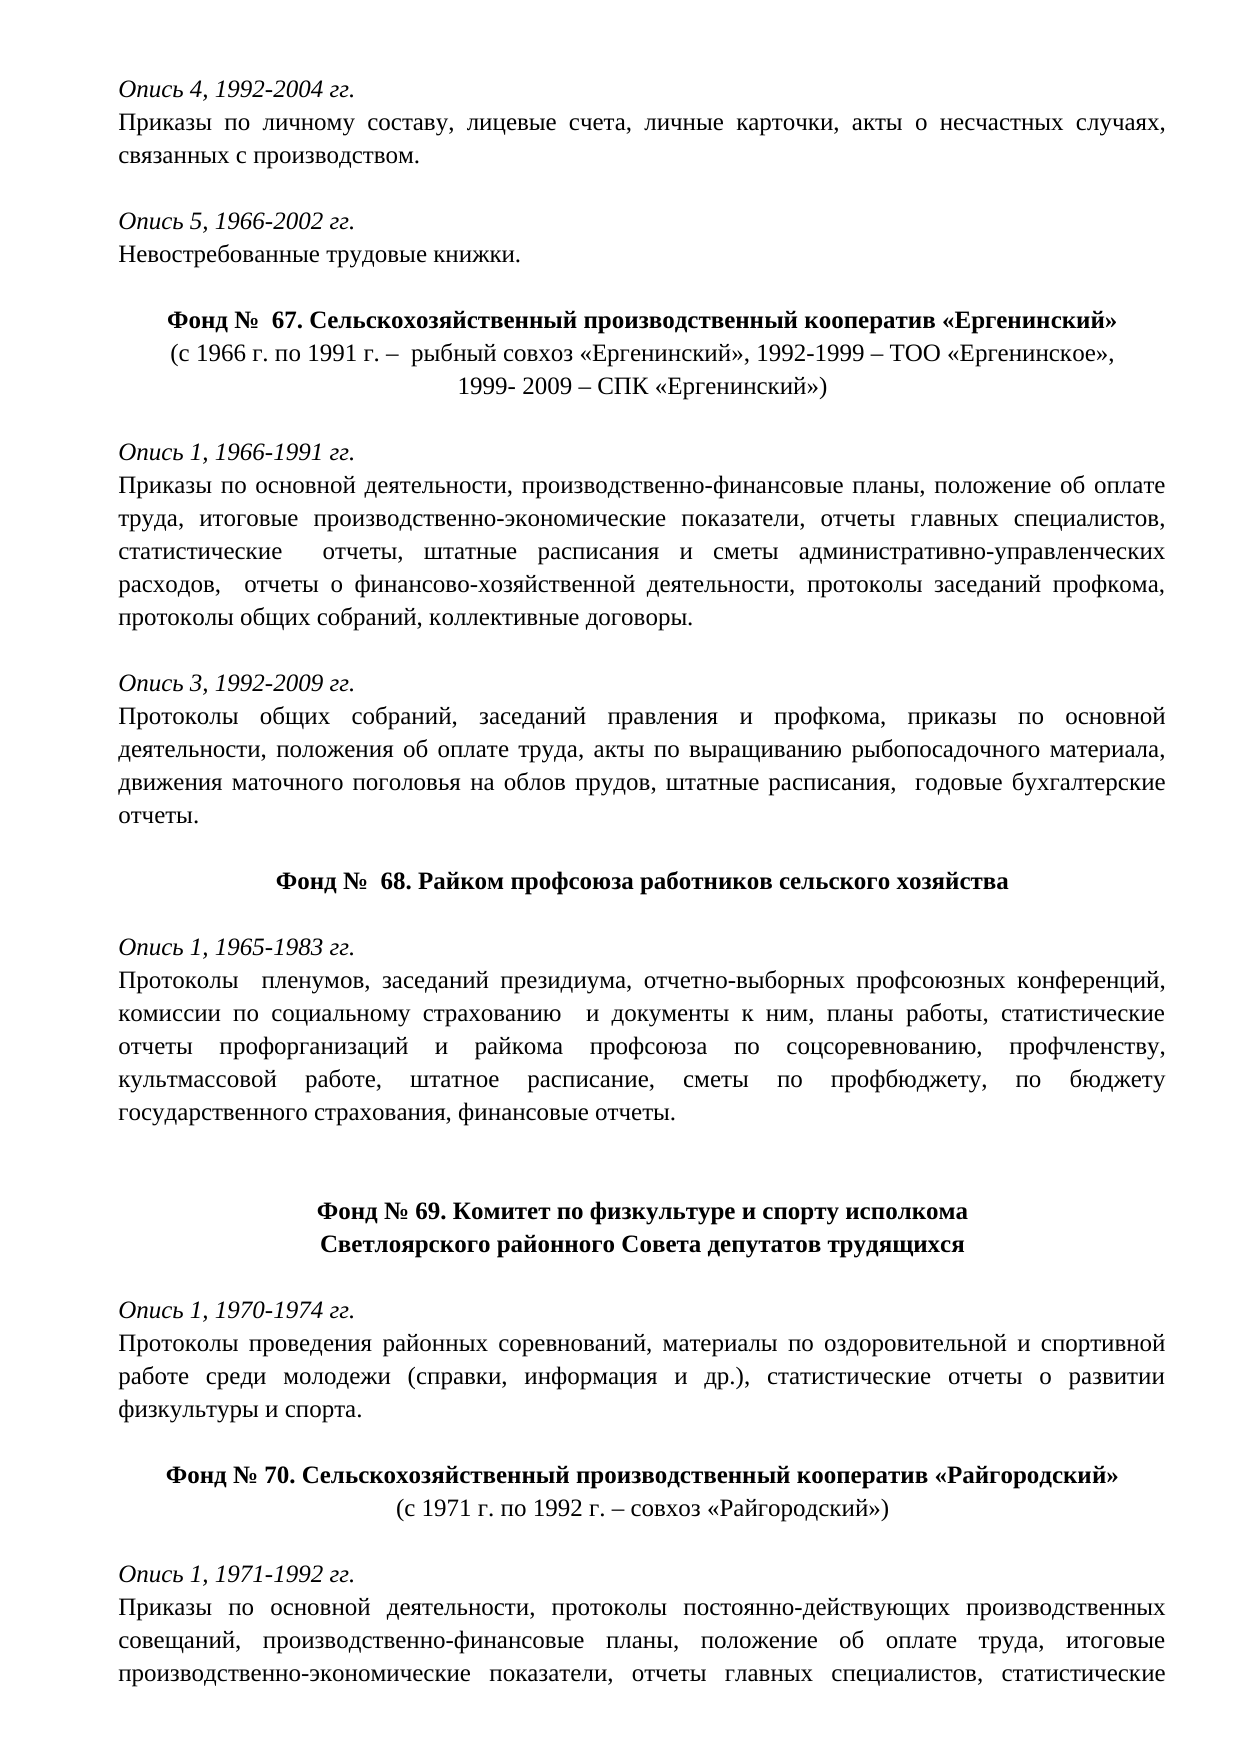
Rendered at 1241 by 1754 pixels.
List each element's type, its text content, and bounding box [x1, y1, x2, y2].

text 1999- 2009 – СПК «Ергенинский») [118, 371, 1167, 400]
text Опись 1, 1966-1991 гг. [118, 437, 1167, 466]
text Протоколы общих собраний, заседаний правления и профкома, приказы по основной деятельности, положения об оплате труда, акты по выращиванию рыбопосадочного материала, движения маточного поголовья на облов прудов, штатные расписания, годовые бухгалтерские отчеты. [118, 701, 1167, 829]
text Опись 5, 1966-2002 гг. [118, 206, 1167, 235]
text Приказы по личному составу, лицевые счета, личные карточки, акты о несчастных случаях, связанных с производством. [118, 107, 1167, 169]
text Невостребованные трудовые книжки. [118, 239, 1167, 268]
text Опись 3, 1992-2009 гг. [118, 668, 1167, 697]
text Фонд № 69. Комитет по физкультуре и спорту исполкома [118, 1196, 1167, 1224]
text (с 1966 г. по 1991 г. – рыбный совхоз «Ергенинский», 1992-1999 – ТОО «Ергенинское», [118, 338, 1167, 367]
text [118, 1592, 1167, 1687]
text (с 1971 г. по 1992 г. – совхоз «Райгородский») [118, 1493, 1167, 1522]
text Фонд № 68. Райком профсоюза работников сельского хозяйства [118, 866, 1167, 895]
text Опись 1, 1965-1983 гг. [118, 932, 1167, 961]
text Опись 1, 1970-1974 гг. [118, 1295, 1167, 1323]
text Светлоярского районного Совета депутатов трудящихся [118, 1229, 1167, 1257]
text Опись 1, 1971-1992 гг. [118, 1559, 1167, 1588]
text Опись 4, 1992-2004 гг. [118, 74, 1167, 103]
text Приказы по основной деятельности, производственно-финансовые планы, положение об оплате труда, итоговые производственно-экономические показатели, отчеты главных специалистов, статистические отчеты, штатные расписания и сметы административно-управленческих расходов, отчеты о финансово-хозяйственной деятельности, протоколы заседаний профкома, протоколы общих собраний, коллективные договоры. [118, 470, 1167, 631]
text Протоколы проведения районных соревнований, материалы по оздоровительной и спортивной работе среди молодежи (справки, информация и др.), статистические отчеты о развитии физкультуры и спорта. [118, 1328, 1167, 1423]
text Протоколы пленумов, заседаний президиума, отчетно-выборных профсоюзных конференций, комиссии по социальному страхованию и документы к ним, планы работы, статистические отчеты профорганизаций и райкома профсоюза по соцсоревнованию, профчленству, культмассовой работе, штатное расписание, сметы по профбюджету, по бюджету государственного страхования, финансовые отчеты. [118, 965, 1167, 1126]
text Фонд № 67. Сельскохозяйственный производственный кооператив «Ергенинский» [118, 305, 1167, 334]
text Фонд № 70. Сельскохозяйственный производственный кооператив «Райгородский» [118, 1460, 1167, 1489]
